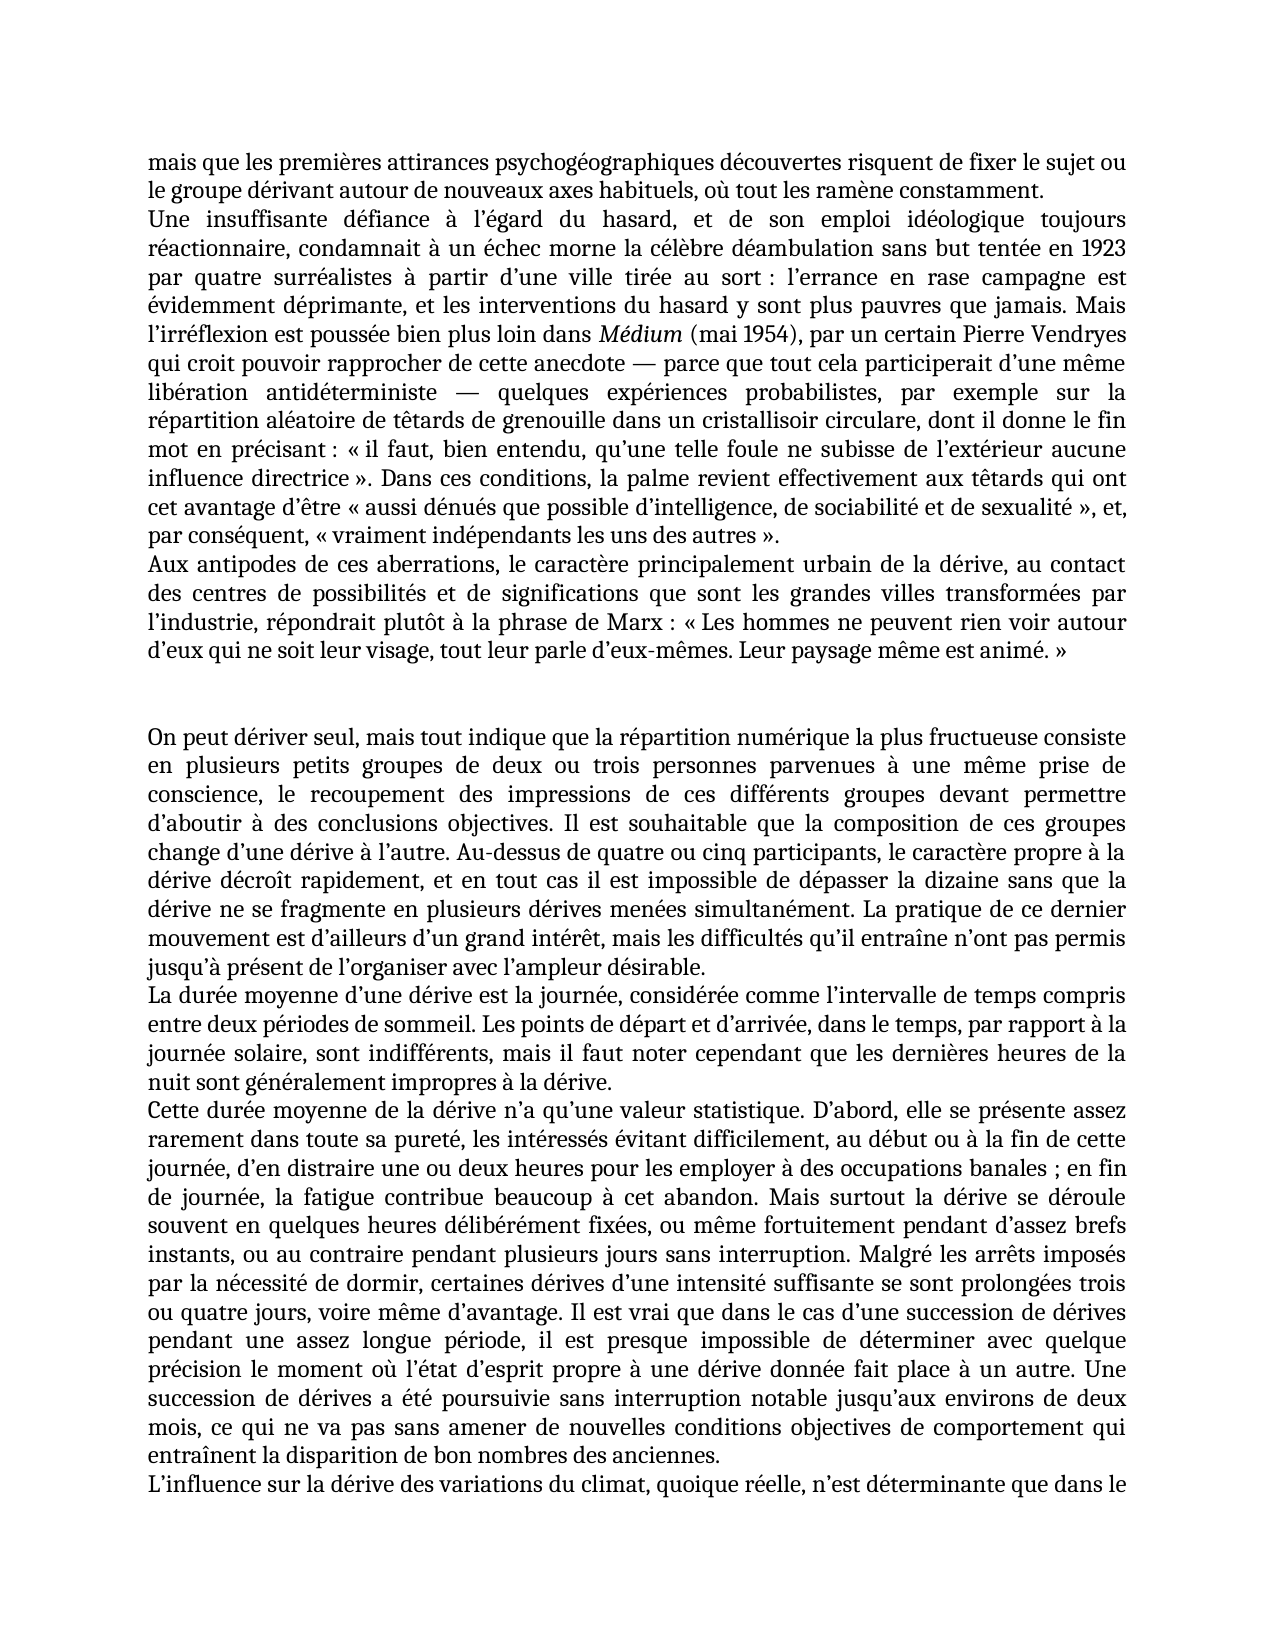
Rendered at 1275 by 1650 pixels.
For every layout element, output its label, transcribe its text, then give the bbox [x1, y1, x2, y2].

text Aux antipodes de ces aberrations, le caractère principalement urbain de la dérive, au contact des centres de possibilités et de significations que sont les grandes villes transformées par l’industrie, répondrait plutôt à la phrase de Marx : « Les hommes ne peuvent rien voir autour d’eux qui ne soit leur visage, tout leur parle d’eux-mêmes. Leur paysage même est animé. » [148, 550, 1127, 665]
text La durée moyenne d’une dérive est la journée, considérée comme l’intervalle de temps compris entre deux périodes de sommeil. Les points de départ et d’arrivée, dans le temps, par rapport à la journée solaire, sont indifférents, mais il faut noter cependant que les dernières heures de la nuit sont généralement impropres à la dérive. [148, 981, 1127, 1096]
text Une insuffisante défiance à l’égard du hasard, et de son emploi idéologique toujours réactionnaire, condamnait à un échec morne la célèbre déambulation sans but tentée en 1923 par quatre surréalistes à partir d’une ville tirée au sort : l’errance en rase campagne est évidemment déprimante, et les interventions du hasard y sont plus pauvres que jamais. Mais l’irréflexion est poussée bien plus loin dans Médium (mai 1954), par un certain Pierre Vendryes qui croit pouvoir rapprocher de cette anecdote — parce que tout cela participerait d’une même libération antidéterministe — quelques expériences probabilistes, par exemple sur la répartition aléatoire de têtards de grenouille dans un cristallisoir circulare, dont il donne le fin mot en précisant : « il faut, bien entendu, qu’une telle foule ne subisse de l’extérieur aucune influence directrice ». Dans ces conditions, la palme revient effectivement aux têtards qui ont cet avantage d’être « aussi dénués que possible d’intelligence, de sociabilité et de sexualité », et, par conséquent, « vraiment indépendants les uns des autres ». [148, 205, 1127, 550]
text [148, 148, 1127, 205]
text Cette durée moyenne de la dérive n’a qu’une valeur statistique. D’abord, elle se présente assez rarement dans toute sa pureté, les intéressés évitant difficilement, au début ou à la fin de cette journée, d’en distraire une ou deux heures pour les employer à des occupations banales ; en fin de journée, la fatigue contribue beaucoup à cet abandon. Mais surtout la dérive se déroule souvent en quelques heures délibérément fixées, ou même fortuitement pendant d’assez brefs instants, ou au contraire pendant plusieurs jours sans interruption. Malgré les arrêts imposés par la nécessité de dormir, certaines dérives d’une intensité suffisante se sont prolongées trois ou quatre jours, voire même d’avantage. Il est vrai que dans le cas d’une succession de dérives pendant une assez longue période, il est presque impossible de déterminer avec quelque précision le moment où l’état d’esprit propre à une dérive donnée fait place à un autre. Une succession de dérives a été poursuivie sans interruption notable jusqu’aux environs de deux mois, ce qui ne va pas sans amener de nouvelles conditions objectives de comportement qui entraînent la disparition de bon nombres des anciennes. [148, 1096, 1127, 1470]
text On peut dériver seul, mais tout indique que la répartition numérique la plus fructueuse consiste en plusieurs petits groupes de deux ou trois personnes parvenues à une même prise de conscience, le recoupement des impressions de ces différents groupes devant permettre d’aboutir à des conclusions objectives. Il est souhaitable que la composition de ces groupes change d’une dérive à l’autre. Au-dessus de quatre ou cinq participants, le caractère propre à la dérive décroît rapidement, et en tout cas il est impossible de dépasser la dizaine sans que la dérive ne se fragmente en plusieurs dérives menées simultanément. La pratique de ce dernier mouvement est d’ailleurs d’un grand intérêt, mais les difficultés qu’il entraîne n’ont pas permis jusqu’à présent de l’organiser avec l’ampleur désirable. [148, 723, 1127, 981]
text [148, 1470, 1127, 1499]
